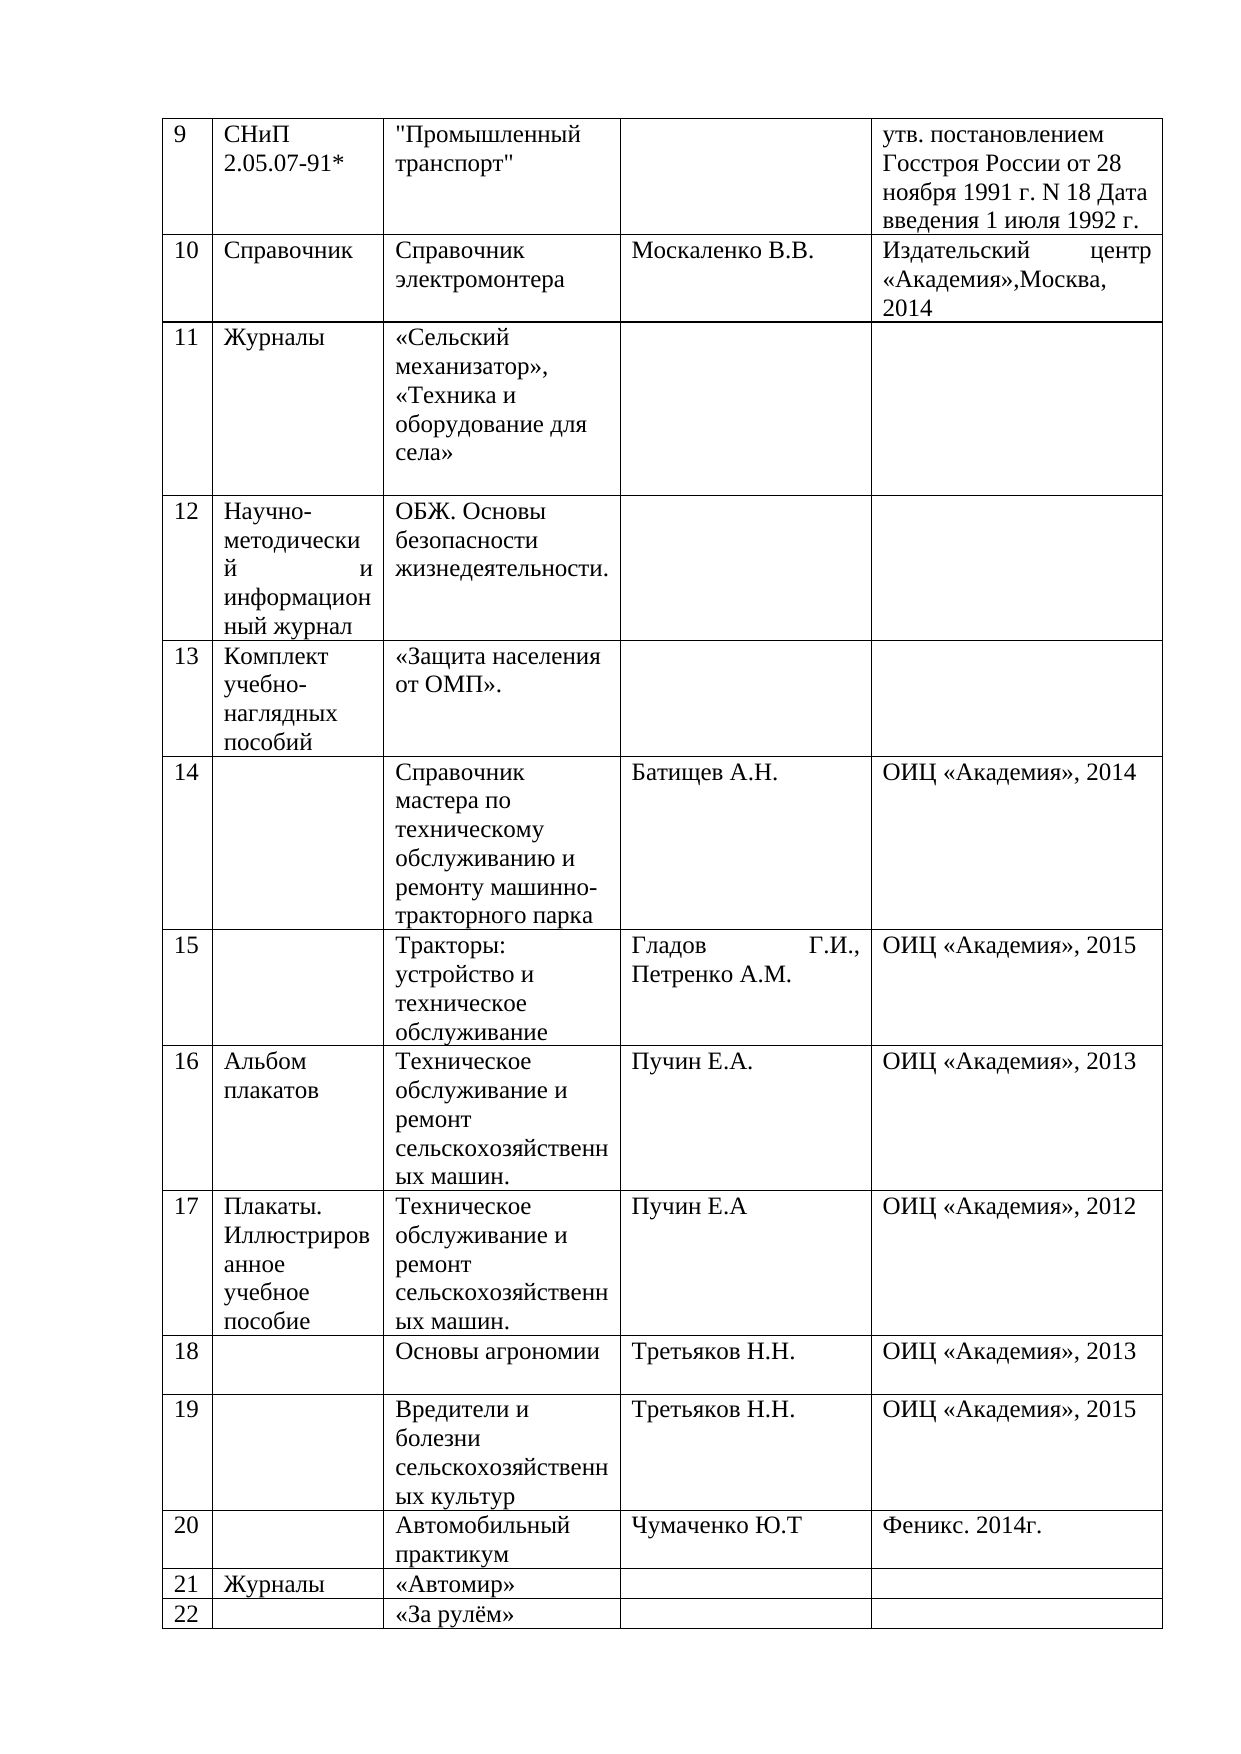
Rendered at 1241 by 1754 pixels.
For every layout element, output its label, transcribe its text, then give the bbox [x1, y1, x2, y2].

table_cell 17 [163, 1191, 212, 1335]
table_cell 14 [163, 757, 212, 929]
table_cell [621, 641, 871, 756]
table_cell [872, 496, 1162, 640]
table_cell Пучин Е.А. [621, 1046, 871, 1190]
table_cell ОИЦ «Академия», 2012 [872, 1191, 1162, 1335]
table_cell Издательский центр «Академия»,Москва, 2014 [872, 235, 1162, 321]
table_cell ОБЖ. Основы безопасности жизнедеятельности. [384, 496, 620, 640]
table_cell [872, 1599, 1162, 1628]
table_cell [872, 1569, 1162, 1598]
table_cell "Промышленный транспорт" [384, 119, 620, 234]
table_cell 13 [163, 641, 212, 756]
table_cell 21 [163, 1569, 212, 1598]
table_cell Комплект учебно-наглядных пособий [213, 641, 383, 756]
table_cell Тракторы: устройство и техническое обслуживание [384, 930, 620, 1045]
table_cell ОИЦ «Академия», 2015 [872, 930, 1162, 1045]
table_cell [213, 1395, 383, 1509]
table_cell Справочник электромонтера [384, 235, 620, 321]
table_cell [621, 1569, 871, 1598]
table_cell Научно-методический и информационный журнал [213, 496, 383, 640]
table_cell 22 [163, 1599, 212, 1628]
table_cell [213, 1511, 383, 1568]
table_cell Автомобильный практикум [384, 1511, 620, 1568]
table_cell Третьяков Н.Н. [621, 1395, 871, 1509]
table_cell «Автомир» [384, 1569, 620, 1598]
table_cell Батищев А.Н. [621, 757, 871, 929]
table_cell Москаленко В.В. [621, 235, 871, 321]
table_cell «Защита населения от ОМП». [384, 641, 620, 756]
table_cell [213, 757, 383, 929]
table_cell ОИЦ «Академия», 2014 [872, 757, 1162, 929]
table_cell Справочник [213, 235, 383, 321]
table_cell [621, 1599, 871, 1628]
table_cell Техническое обслуживание и ремонт сельскохозяйственных машин. [384, 1046, 620, 1190]
table_cell [213, 930, 383, 1045]
table_cell Справочник мастера по техническому обслуживанию и ремонту машинно-тракторного парка [384, 757, 620, 929]
table_cell [872, 641, 1162, 756]
table_cell Журналы [213, 323, 383, 495]
table_cell 18 [163, 1336, 212, 1393]
table_cell утв. постановлением Госстроя России от 28 ноября . N 18 Дата введения 1 июля . [872, 119, 1162, 234]
table_cell 15 [163, 930, 212, 1045]
table_cell 16 [163, 1046, 212, 1190]
table_cell Альбом плакатов [213, 1046, 383, 1190]
table_cell 19 [163, 1395, 212, 1509]
table_cell ОИЦ «Академия», 2015 [872, 1395, 1162, 1509]
table_cell 20 [163, 1511, 212, 1568]
table_cell СНиП 2.05.07-91* [213, 119, 383, 234]
table_cell Чумаченко Ю.Т [621, 1511, 871, 1568]
table_cell Техническое обслуживание и ремонт сельскохозяйственных машин. [384, 1191, 620, 1335]
table_cell [621, 323, 871, 495]
table_cell Плакаты. Иллюстрированное учебное пособие [213, 1191, 383, 1335]
table_cell Журналы [213, 1569, 383, 1598]
table_cell 10 [163, 235, 212, 321]
table_cell Вредители и болезни сельскохозяйственных культур [384, 1395, 620, 1509]
table_cell 11 [163, 323, 212, 495]
table_cell [621, 119, 871, 234]
table_cell Пучин Е.А [621, 1191, 871, 1335]
table_cell 9 [163, 119, 212, 234]
table_cell Основы агрономии [384, 1336, 620, 1393]
table_cell [872, 323, 1162, 495]
table_cell 12 [163, 496, 212, 640]
table_cell «За рулём» [384, 1599, 620, 1628]
table_cell [213, 1336, 383, 1393]
table_cell «Сельский механизатор», «Техника и оборудование для села» [384, 323, 620, 495]
table_cell ОИЦ «Академия», 2013 [872, 1046, 1162, 1190]
table_cell ОИЦ «Академия», 2013 [872, 1336, 1162, 1393]
table_cell [213, 1599, 383, 1628]
table_cell [621, 496, 871, 640]
table_cell Феникс. 2014г. [872, 1511, 1162, 1568]
table_cell Третьяков Н.Н. [621, 1336, 871, 1393]
table_cell Гладов Г.И., Петренко А.М. [621, 930, 871, 1045]
